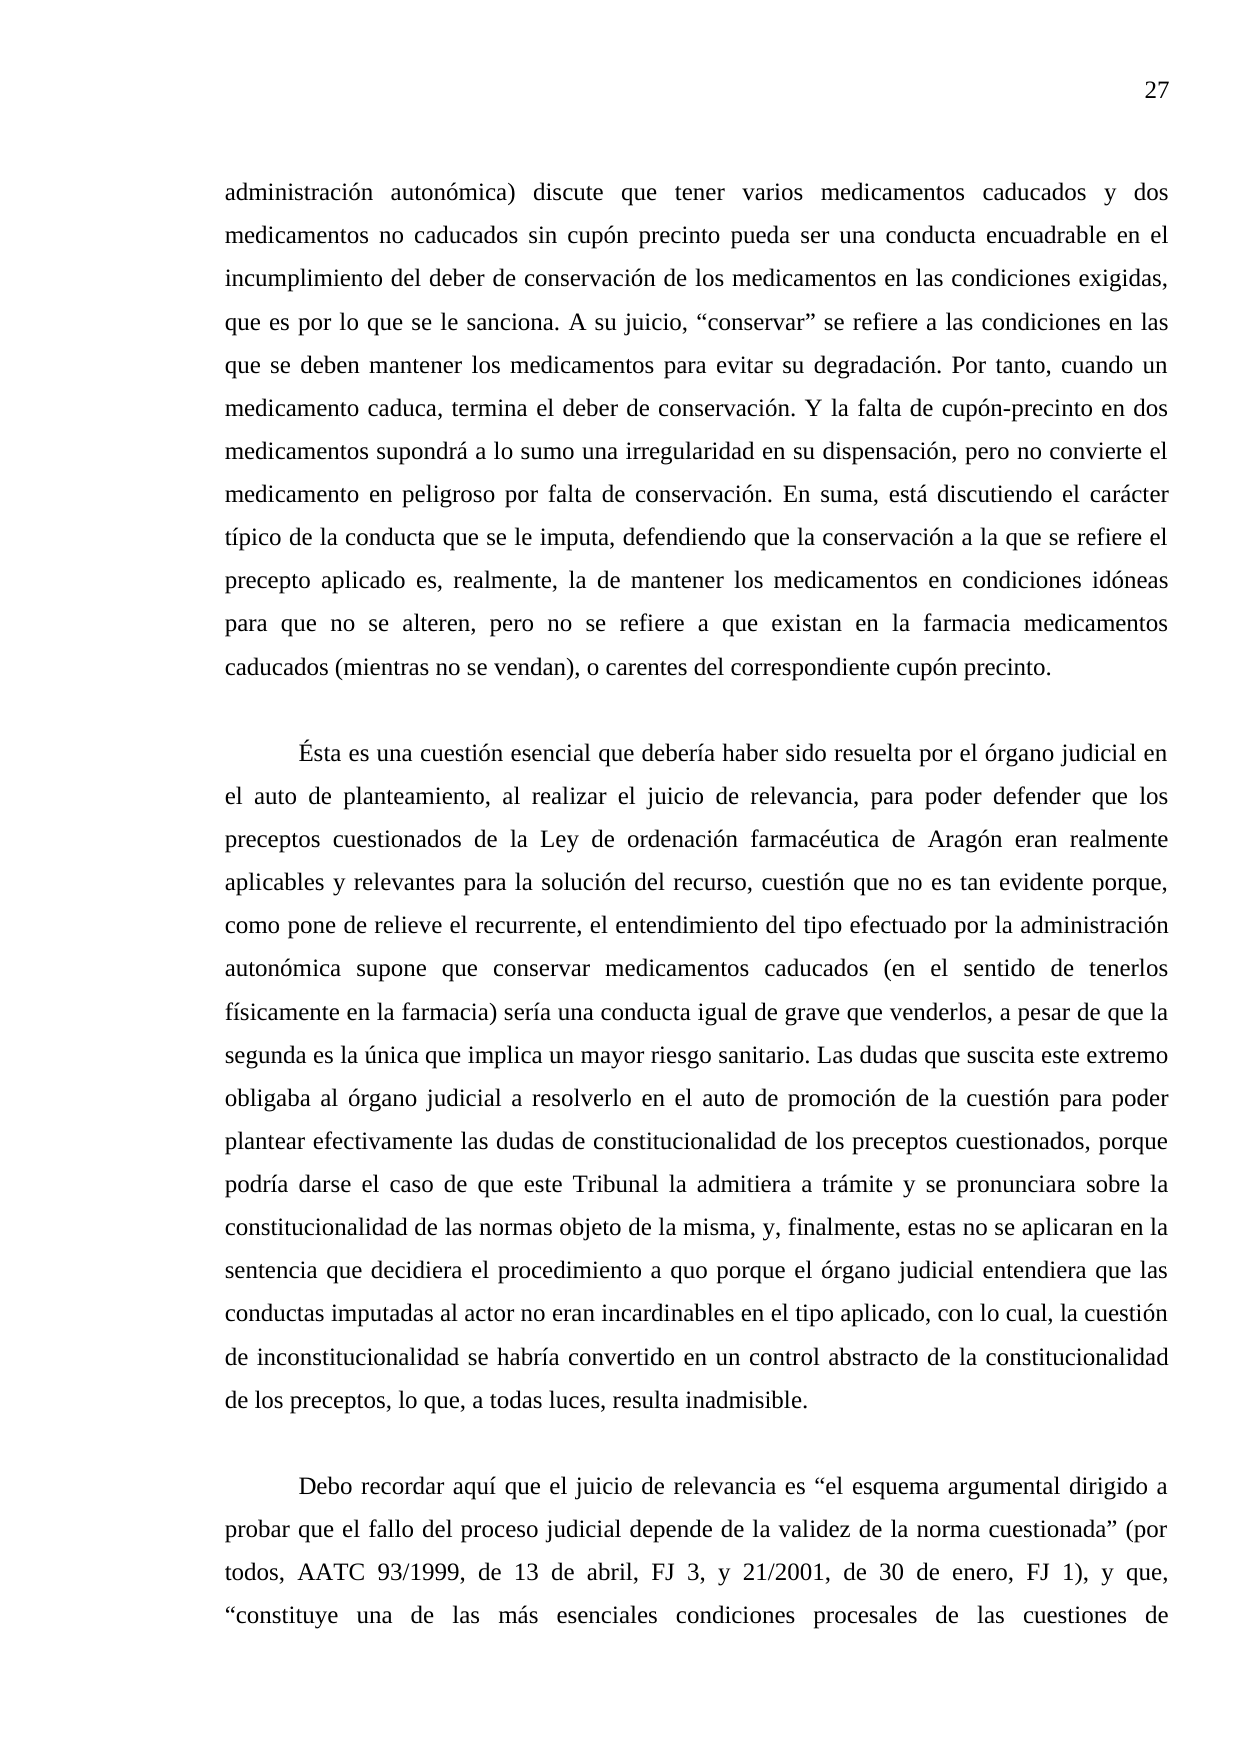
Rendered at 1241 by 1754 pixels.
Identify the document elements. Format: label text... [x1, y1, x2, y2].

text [224, 177, 1169, 680]
text Ésta es una cuestión esencial que debería haber sido resuelta por el órgano judicial en el auto de planteamiento, al realizar el juicio de relevancia, para poder defender que los preceptos cuestionados de la Ley de ordenación farmacéutica de Aragón eran realmente aplicables y relevantes para la solución del recurso, cuestión que no es tan evidente porque, como pone de relieve el recurrente, el entendimiento del tipo efectuado por la administración autonómica supone que conservar medicamentos caducados (en el sentido de tenerlos físicamente en la farmacia) sería una conducta igual de grave que venderlos, a pesar de que la segunda es la única que implica un mayor riesgo sanitario. Las dudas que suscita este extremo obligaba al órgano judicial a resolverlo en el auto de promoción de la cuestión para poder plantear efectivamente las dudas de constitucionalidad de los preceptos cuestionados, porque podría darse el caso de que este Tribunal la admitiera a trámite y se pronunciara sobre la constitucionalidad de las normas objeto de la misma, y, finalmente, estas no se aplicaran en la sentencia que decidiera el procedimiento a quo porque el órgano judicial entendiera que las conductas imputadas al actor no eran incardinables en el tipo aplicado, con lo cual, la cuestión de inconstitucionalidad se habría convertido en un control abstracto de la constitucionalidad de los preceptos, lo que, a todas luces, resulta inadmisible. [224, 738, 1169, 1413]
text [224, 1471, 1169, 1629]
